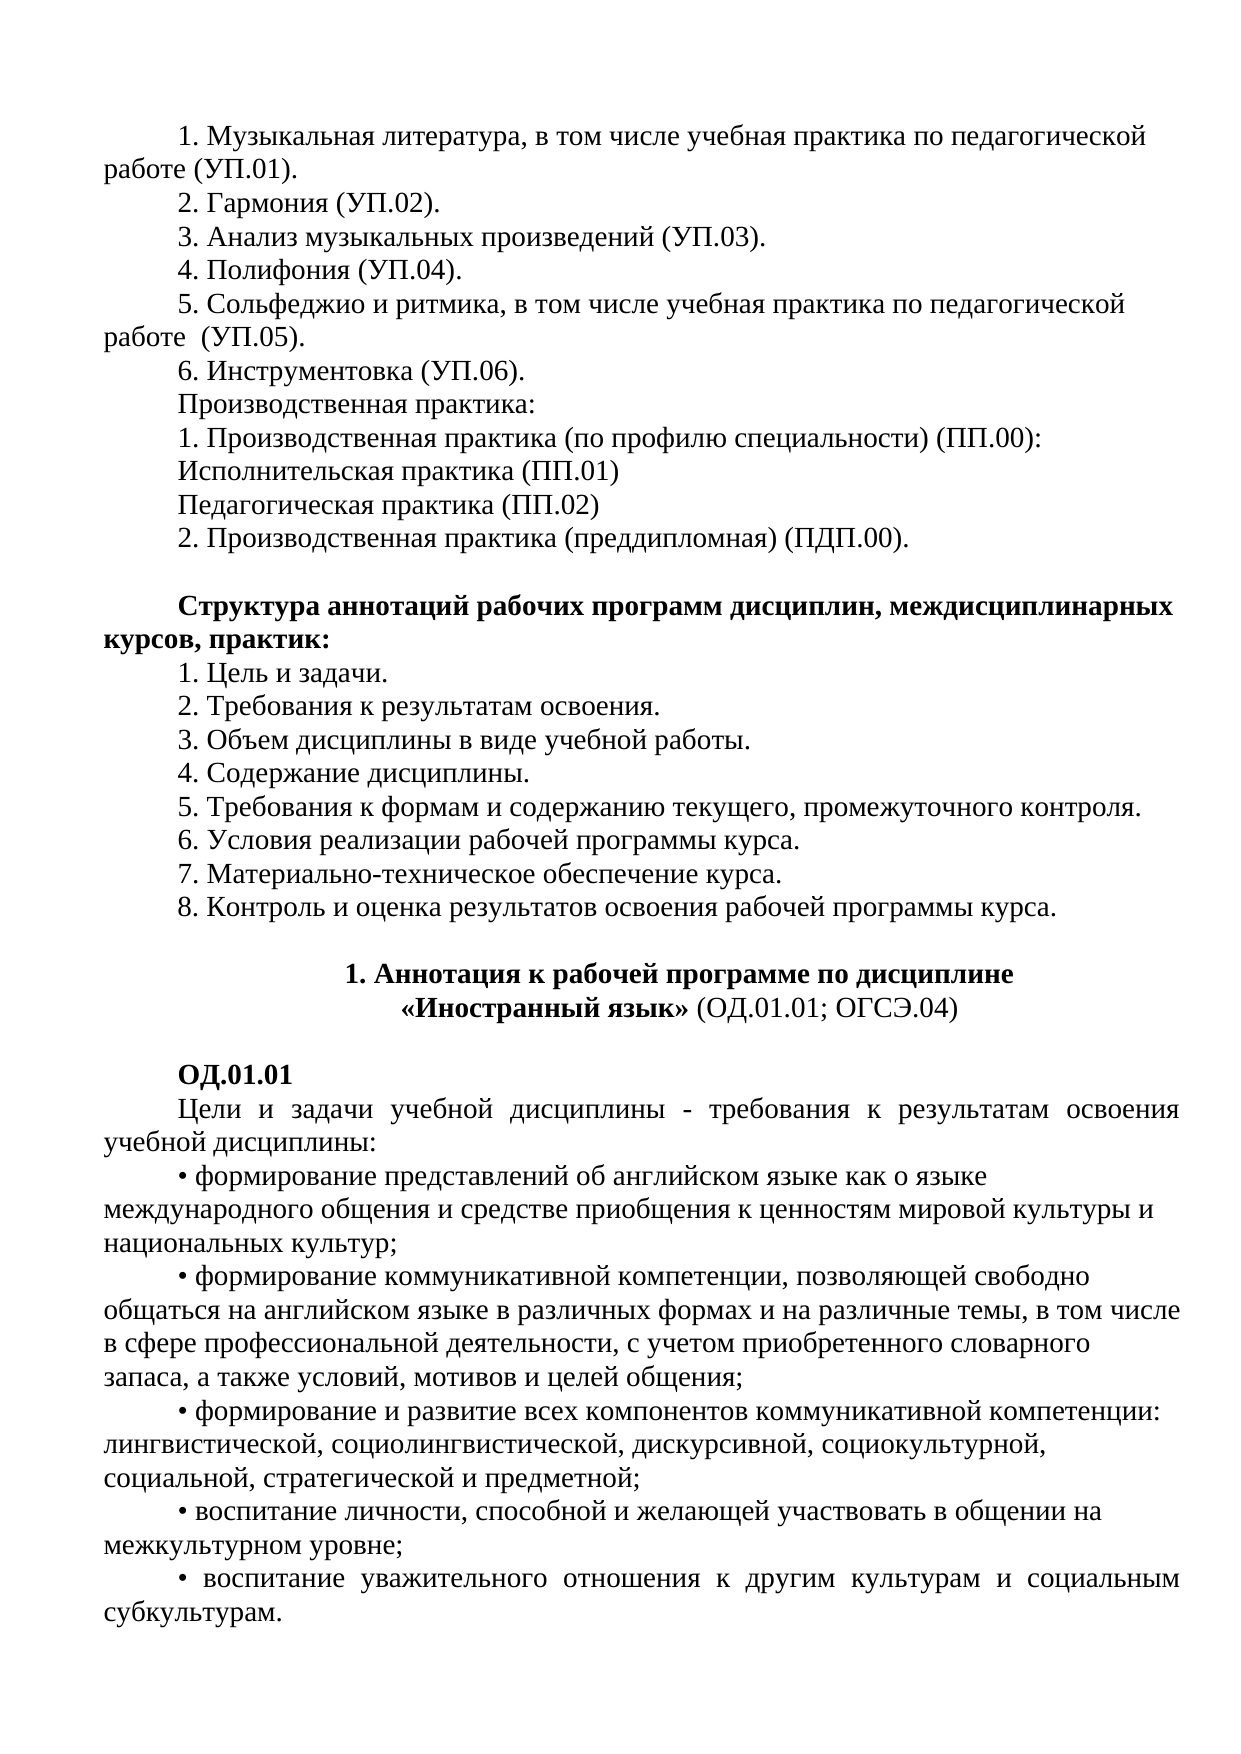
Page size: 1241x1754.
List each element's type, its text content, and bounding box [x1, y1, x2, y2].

text Производственная практика: [103, 386, 1181, 420]
text Исполнительская практика (ПП.01) [103, 453, 1181, 487]
text Структура аннотаций рабочих программ дисциплин, междисциплинарных курсов, практик: [103, 588, 1181, 655]
text 1. Музыкальная литература, в том числе учебная практика по педагогической работе (УП.01). [103, 118, 1181, 185]
text Педагогическая практика (ПП.02) [103, 487, 1181, 521]
text 2. Гармония (УП.02). [103, 185, 1181, 219]
text 6. Условия реализации рабочей программы курса. [103, 822, 1181, 856]
text 2. Требования к результатам освоения. [103, 688, 1181, 722]
text 6. Инструментовка (УП.06). [103, 353, 1181, 386]
text 8. Контроль и оценка результатов освоения рабочей программы курса. [103, 889, 1181, 923]
text 1. Производственная практика (по профилю специальности) (ПП.00): [103, 420, 1181, 453]
text 1. Аннотация к рабочей программе по дисциплине [103, 957, 1181, 990]
text «Иностранный язык» (ОД.01.01; ОГСЭ.04) [103, 990, 1181, 1024]
text 4. Полифония (УП.04). [103, 252, 1181, 286]
text 3. Анализ музыкальных произведений (УП.03). [103, 219, 1181, 252]
text 5. Требования к формам и содержанию текущего, промежуточного контроля. [103, 789, 1181, 822]
text 4. Содержание дисциплины. [103, 755, 1181, 789]
text • формирование представлений об английском языке как о языке международного общения и средстве приобщения к ценностям мировой культуры и национальных культур; [103, 1158, 1181, 1258]
text ОД.01.01 [103, 1057, 1181, 1091]
text Цели и задачи учебной дисциплины - требования к результатам освоения учебной дисциплины: [103, 1091, 1181, 1158]
text • воспитание уважительного отношения к другим культурам и социальным субкультурам. [103, 1560, 1181, 1627]
text • формирование коммуникативной компетенции, позволяющей свободно общаться на английском языке в различных формах и на различные темы, в том числе в сфере профессиональной деятельности, с учетом приобретенного словарного запаса, а также условий, мотивов и целей общения; [103, 1258, 1181, 1393]
text 5. Сольфеджио и ритмика, в том числе учебная практика по педагогической работе (УП.05). [103, 286, 1181, 353]
text • воспитание личности, способной и желающей участвовать в общении на межкультурном уровне; [103, 1493, 1181, 1560]
text • формирование и развитие всех компонентов коммуникативной компетенции: лингвистической, социолингвистической, дискурсивной, социокультурной, социальной, стратегической и предметной; [103, 1393, 1181, 1493]
text 1. Цель и задачи. [103, 655, 1181, 688]
text 3. Объем дисциплины в виде учебной работы. [103, 722, 1181, 755]
text 2. Производственная практика (преддипломная) (ПДП.00). [103, 521, 1181, 554]
text 7. Материально-техническое обеспечение курса. [103, 856, 1181, 889]
